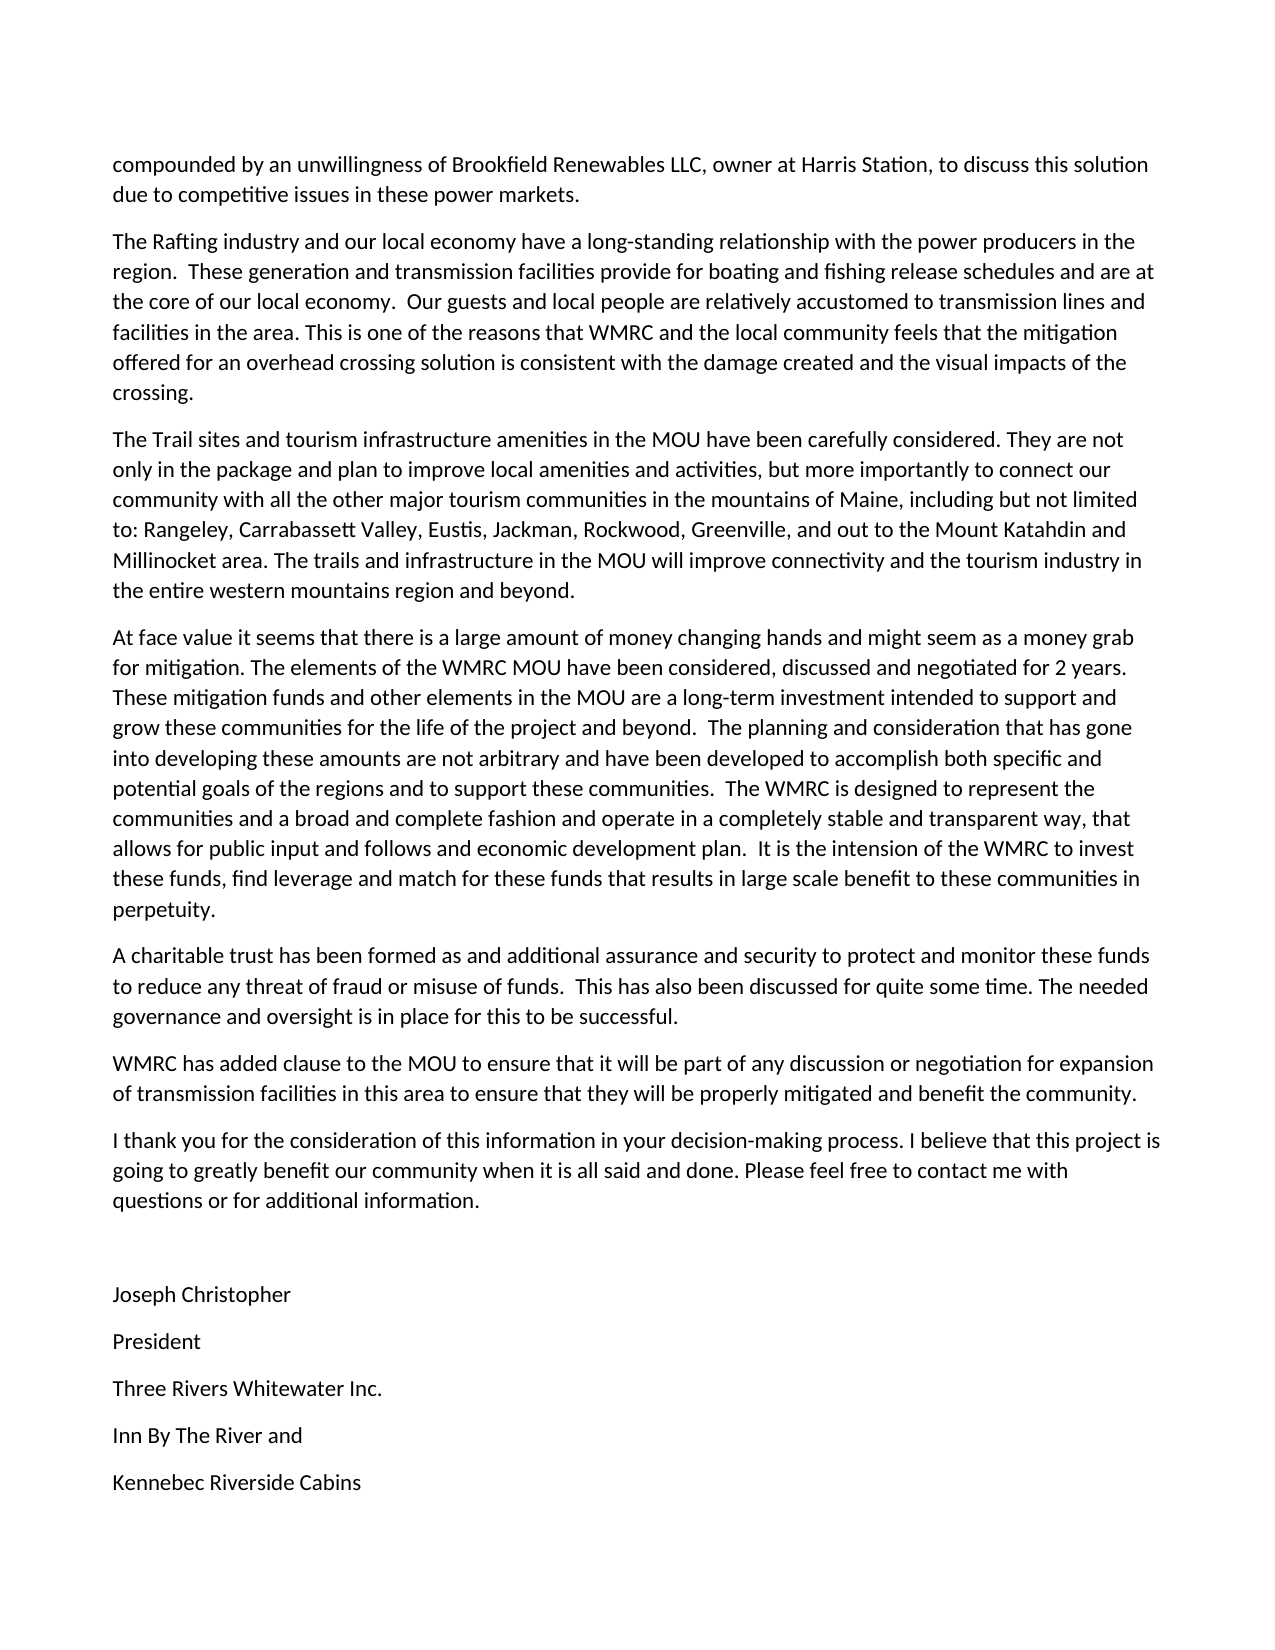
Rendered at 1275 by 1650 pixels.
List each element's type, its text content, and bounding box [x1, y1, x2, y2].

text President [112, 1327, 1162, 1355]
text The Trail sites and tourism infrastructure amenities in the MOU have been carefully considered. They are not only in the package and plan to improve local amenities and activities, but more importantly to connect our community with all the other major tourism communities in the mountains of Maine, including but not limited to: Rangeley, Carrabassett Valley, Eustis, Jackman, Rockwood, Greenville, and out to the Mount Katahdin and Millinocket area. The trails and infrastructure in the MOU will improve connectivity and the tourism industry in the entire western mountains region and beyond. [112, 425, 1162, 604]
text Inn By The River and [112, 1421, 1162, 1449]
text The Rafting industry and our local economy have a long-standing relationship with the power producers in the region. These generation and transmission facilities provide for boating and fishing release schedules and are at the core of our local economy. Our guests and local people are relatively accustomed to transmission lines and facilities in the area. This is one of the reasons that WMRC and the local community feels that the mitigation offered for an overhead crossing solution is consistent with the damage created and the visual impacts of the crossing. [112, 227, 1162, 406]
text I thank you for the consideration of this information in your decision-making process. I believe that this project is going to greatly benefit our community when it is all said and done. Please feel free to contact me with questions or for additional information. [112, 1126, 1162, 1214]
text A charitable trust has been formed as and additional assurance and security to protect and monitor these funds to reduce any threat of fraud or misuse of funds. This has also been discussed for quite some time. The needed governance and oversight is in place for this to be successful. [112, 942, 1162, 1030]
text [112, 150, 1162, 208]
text Three Rivers Whitewater Inc. [112, 1374, 1162, 1402]
text Kennebec Riverside Cabins [112, 1468, 1162, 1496]
text Joseph Christopher [112, 1280, 1162, 1308]
text WMRC has added clause to the MOU to ensure that it will be part of any discussion or negotiation for expansion of transmission facilities in this area to ensure that they will be properly mitigated and benefit the community. [112, 1049, 1162, 1107]
text At face value it seems that there is a large amount of money changing hands and might seem as a money grab for mitigation. The elements of the WMRC MOU have been considered, discussed and negotiated for 2 years. These mitigation funds and other elements in the MOU are a long-term investment intended to support and grow these communities for the life of the project and beyond. The planning and consideration that has gone into developing these amounts are not arbitrary and have been developed to accomplish both specific and potential goals of the regions and to support these communities. The WMRC is designed to represent the communities and a broad and complete fashion and operate in a completely stable and transparent way, that allows for public input and follows and economic development plan. It is the intension of the WMRC to invest these funds, find leverage and match for these funds that results in large scale benefit to these communities in perpetuity. [112, 623, 1162, 923]
